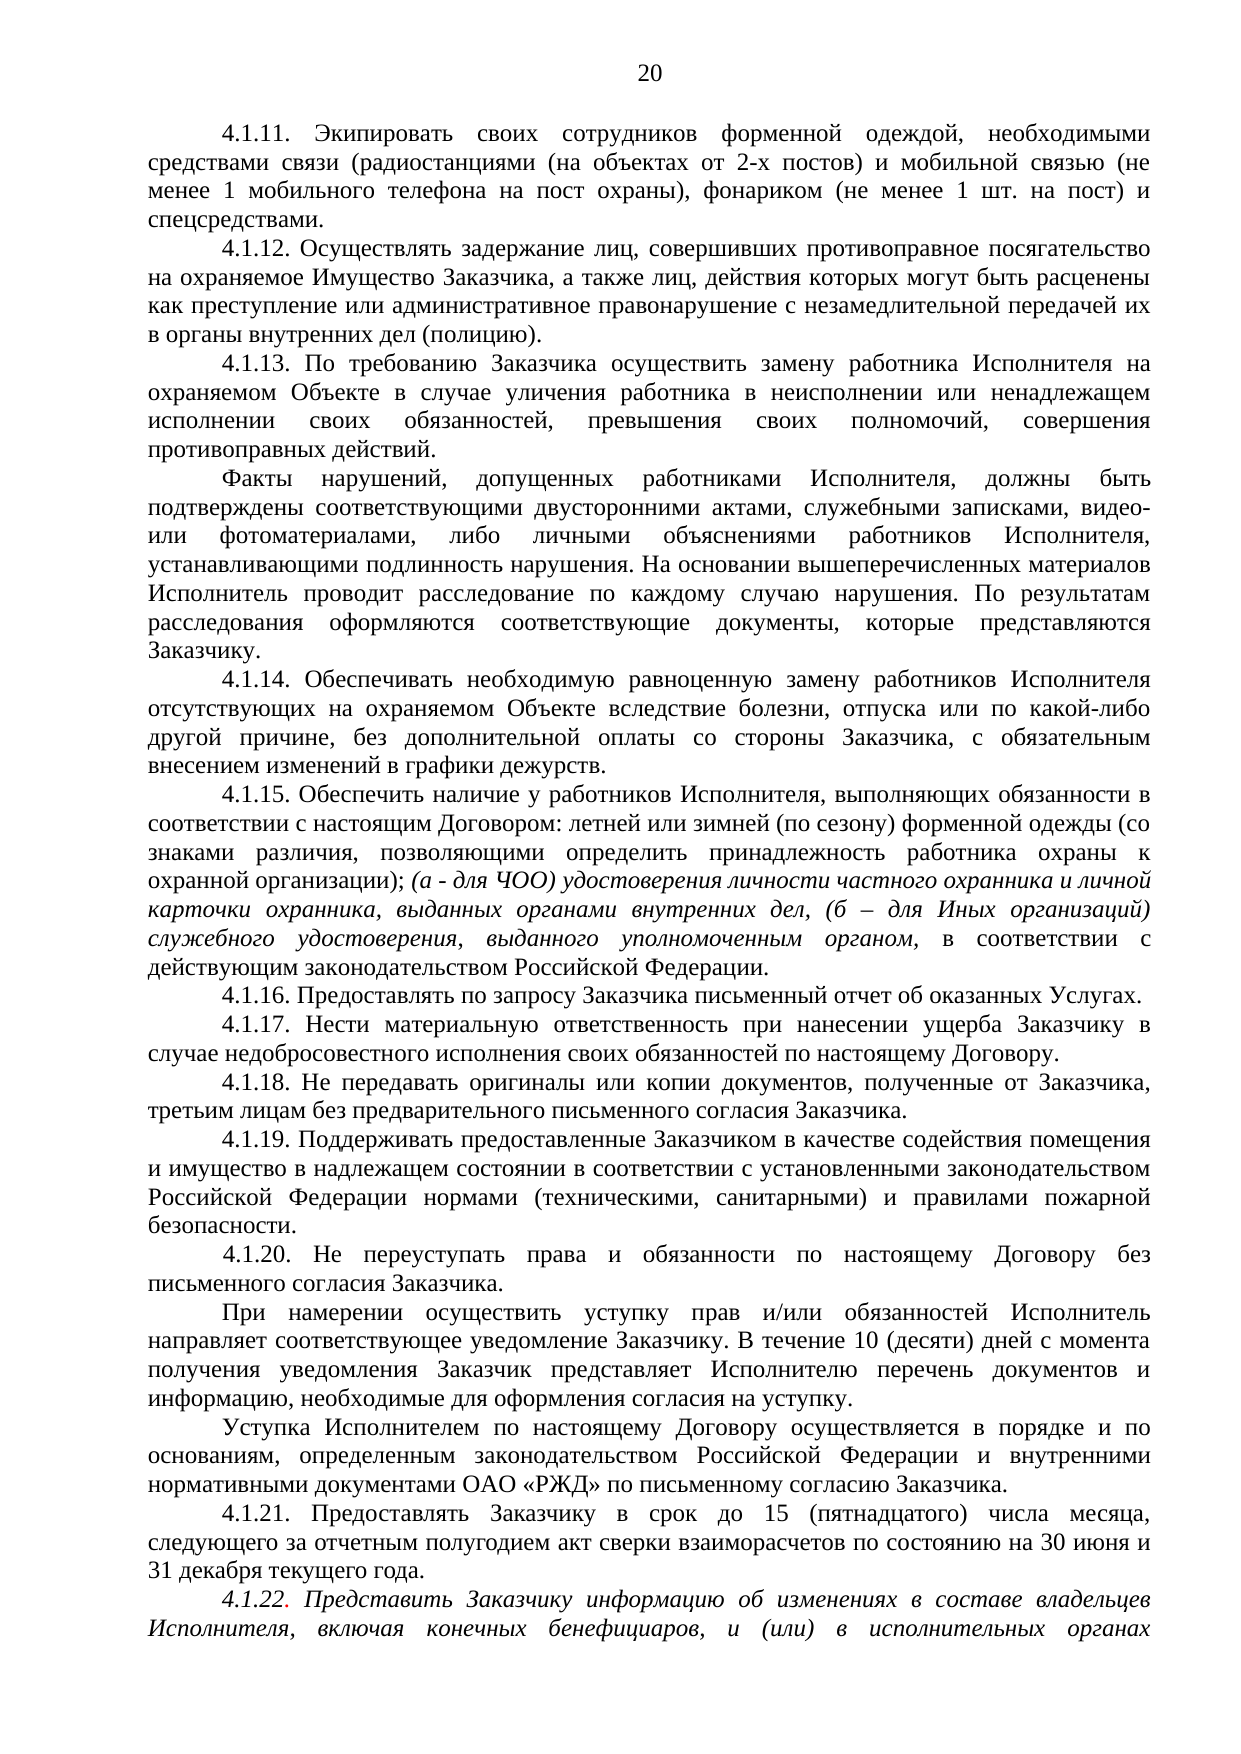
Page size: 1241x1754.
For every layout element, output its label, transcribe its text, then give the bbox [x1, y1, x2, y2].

text 4.1.12. Осуществлять задержание лиц, совершивших противоправное посягательство на охраняемое Имущество Заказчика, а также лиц, действия которых могут быть расценены как преступление или административное правонарушение с незамедлительной передачей их в органы внутренних дел (полицию). [148, 233, 1152, 348]
text 4.1.11. Экипировать своих сотрудников форменной одеждой, необходимыми средствами связи (радиостанциями (на объектах от 2-х постов) и мобильной связью (не менее 1 мобильного телефона на пост охраны), фонариком (не менее 1 шт. на пост) и спецсредствами. [148, 118, 1152, 233]
text 4.1.21. Предоставлять Заказчику в срок до 15 (пятнадцатого) числа месяца, следующего за отчетным полугодием акт сверки взаиморасчетов по состоянию на 30 июня и 31 декабря текущего года. [148, 1498, 1152, 1584]
text 4.1.15. Обеспечить наличие у работников Исполнителя, выполняющих обязанности в соответствии с настоящим Договором: летней или зимней (по сезону) форменной одежды (со знаками различия, позволяющими определить принадлежность работника охраны к охранной организации); (а - для ЧОО) удостоверения личности частного охранника и личной карточки охранника, выданных органами внутренних дел, (б – для Иных организаций) служебного удостоверения, выданного уполномоченным органом, в соответствии с действующим законодательством Российской Федерации. [148, 779, 1152, 981]
text Уступка Исполнителем по настоящему Договору осуществляется в порядке и по основаниям, определенным законодательством Российской Федерации и внутренними нормативными документами ОАО «РЖД» по письменному согласию Заказчика. [148, 1412, 1152, 1498]
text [148, 1584, 1152, 1642]
text 4.1.20. Не переуступать права и обязанности по настоящему Договору без письменного согласия Заказчика. [148, 1239, 1152, 1297]
text 4.1.16. Предоставлять по запросу Заказчика письменный отчет об оказанных Услугах. [148, 981, 1152, 1009]
text Факты нарушений, допущенных работниками Исполнителя, должны быть подтверждены соответствующими двусторонними актами, служебными записками, видео- или фотоматериалами, либо личными объяснениями работников Исполнителя, устанавливающими подлинность нарушения. На основании вышеперечисленных материалов Исполнитель проводит расследование по каждому случаю нарушения. По результатам расследования оформляются соответствующие документы, которые представляются Заказчику. [148, 463, 1152, 664]
text 4.1.18. Не передавать оригиналы или копии документов, полученные от Заказчика, третьим лицам без предварительного письменного согласия Заказчика. [148, 1067, 1152, 1124]
text 4.1.13. По требованию Заказчика осуществить замену работника Исполнителя на охраняемом Объекте в случае уличения работника в неисполнении или ненадлежащем исполнении своих обязанностей, превышения своих полномочий, совершения противоправных действий. [148, 348, 1152, 463]
text 4.1.17. Нести материальную ответственность при нанесении ущерба Заказчику в случае недобросовестного исполнения своих обязанностей по настоящему Договору. [148, 1009, 1152, 1067]
text 4.1.19. Поддерживать предоставленные Заказчиком в качестве содействия помещения и имущество в надлежащем состоянии в соответствии с установленными законодательством Российской Федерации нормами (техническими, санитарными) и правилами пожарной безопасности. [148, 1124, 1152, 1239]
text При намерении осуществить уступку прав и/или обязанностей Исполнитель направляет соответствующее уведомление Заказчику. В течение 10 (десяти) дней с момента получения уведомления Заказчик представляет Исполнителю перечень документов и информацию, необходимые для оформления согласия на уступку. [148, 1297, 1152, 1412]
text 4.1.14. Обеспечивать необходимую равноценную замену работников Исполнителя отсутствующих на охраняемом Объекте вследствие болезни, отпуска или по какой-либо другой причине, без дополнительной оплаты со стороны Заказчика, с обязательным внесением изменений в графики дежурств. [148, 664, 1152, 779]
